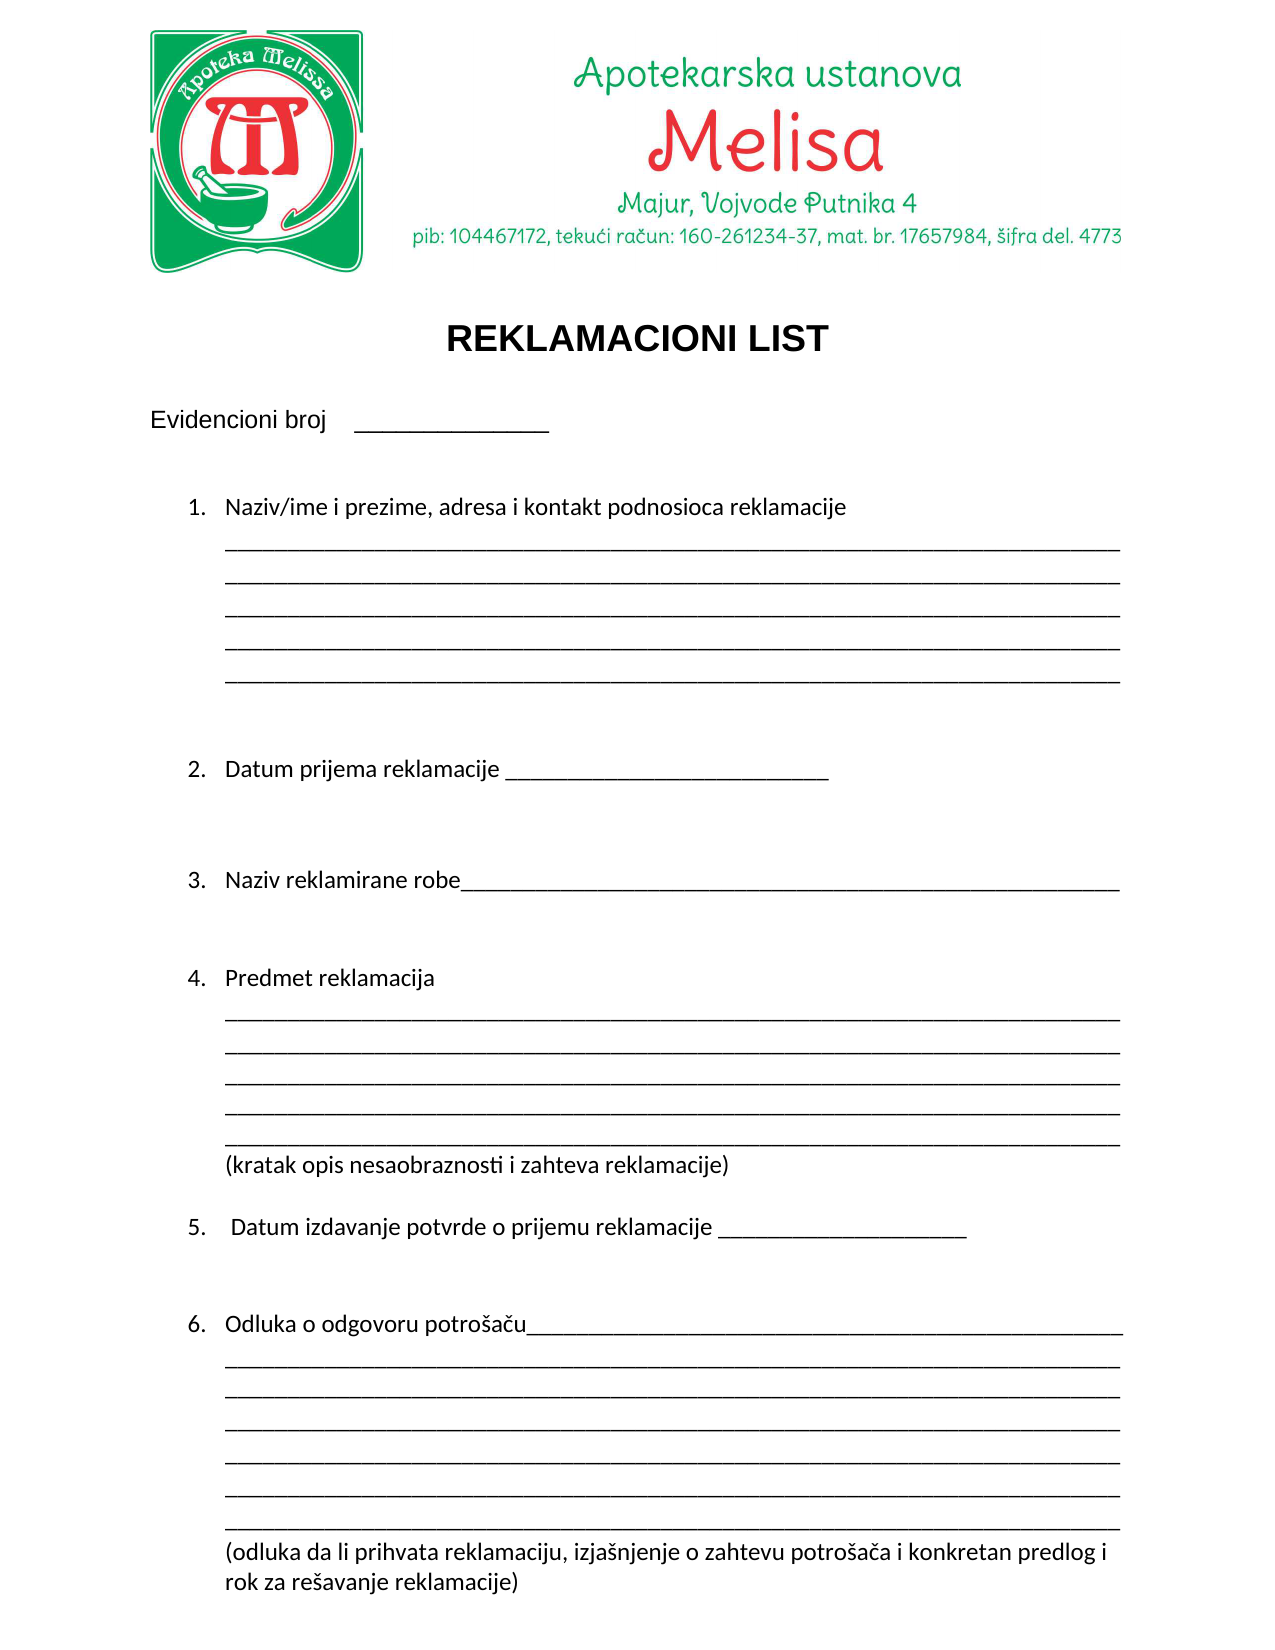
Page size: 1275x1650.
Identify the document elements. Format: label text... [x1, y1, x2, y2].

list Naziv reklamirane robe_____________________________________________________ [187, 864, 1125, 895]
list (odluka da li prihvata reklamaciju, izjašnjenje o zahtevu potrošača i konkretan predlog i rok za rešavanje reklamacije) [225, 1536, 1125, 1597]
list Predmet reklamacija ________________________________________________________________________ [187, 962, 1125, 1025]
list ________________________________________________________________________ [225, 1341, 1125, 1371]
list ________________________________________________________________________________________________________________________________________________________________________________________________________________________________________________________________________________________________ [225, 1027, 1125, 1149]
list Datum prijema reklamacije __________________________ [187, 753, 1125, 784]
list Datum izdavanje potvrde o prijemu reklamacije ____________________ [187, 1211, 1125, 1241]
list Odluka o odgovoru potrošaču________________________________________________ [187, 1308, 1125, 1338]
list Naziv/ime i prezime, adresa i kontakt podnosioca reklamacije ________________________________________________________________________________________________________________________________________________________________________________________________________________________________________________________________________________________________________________________________________________________________________ [187, 491, 1125, 686]
list ________________________________________________________________________________________________________________________________________________________________________________________________________________________________________________________________________________________________________________________________________________________________________ [225, 1371, 1125, 1533]
text Evidencioni broj ______________ [150, 405, 1125, 434]
list (kratak opis nesaobraznosti i zahteva reklamacije) [225, 1149, 1125, 1180]
text REKLAMACIONI LIST [150, 317, 1125, 360]
